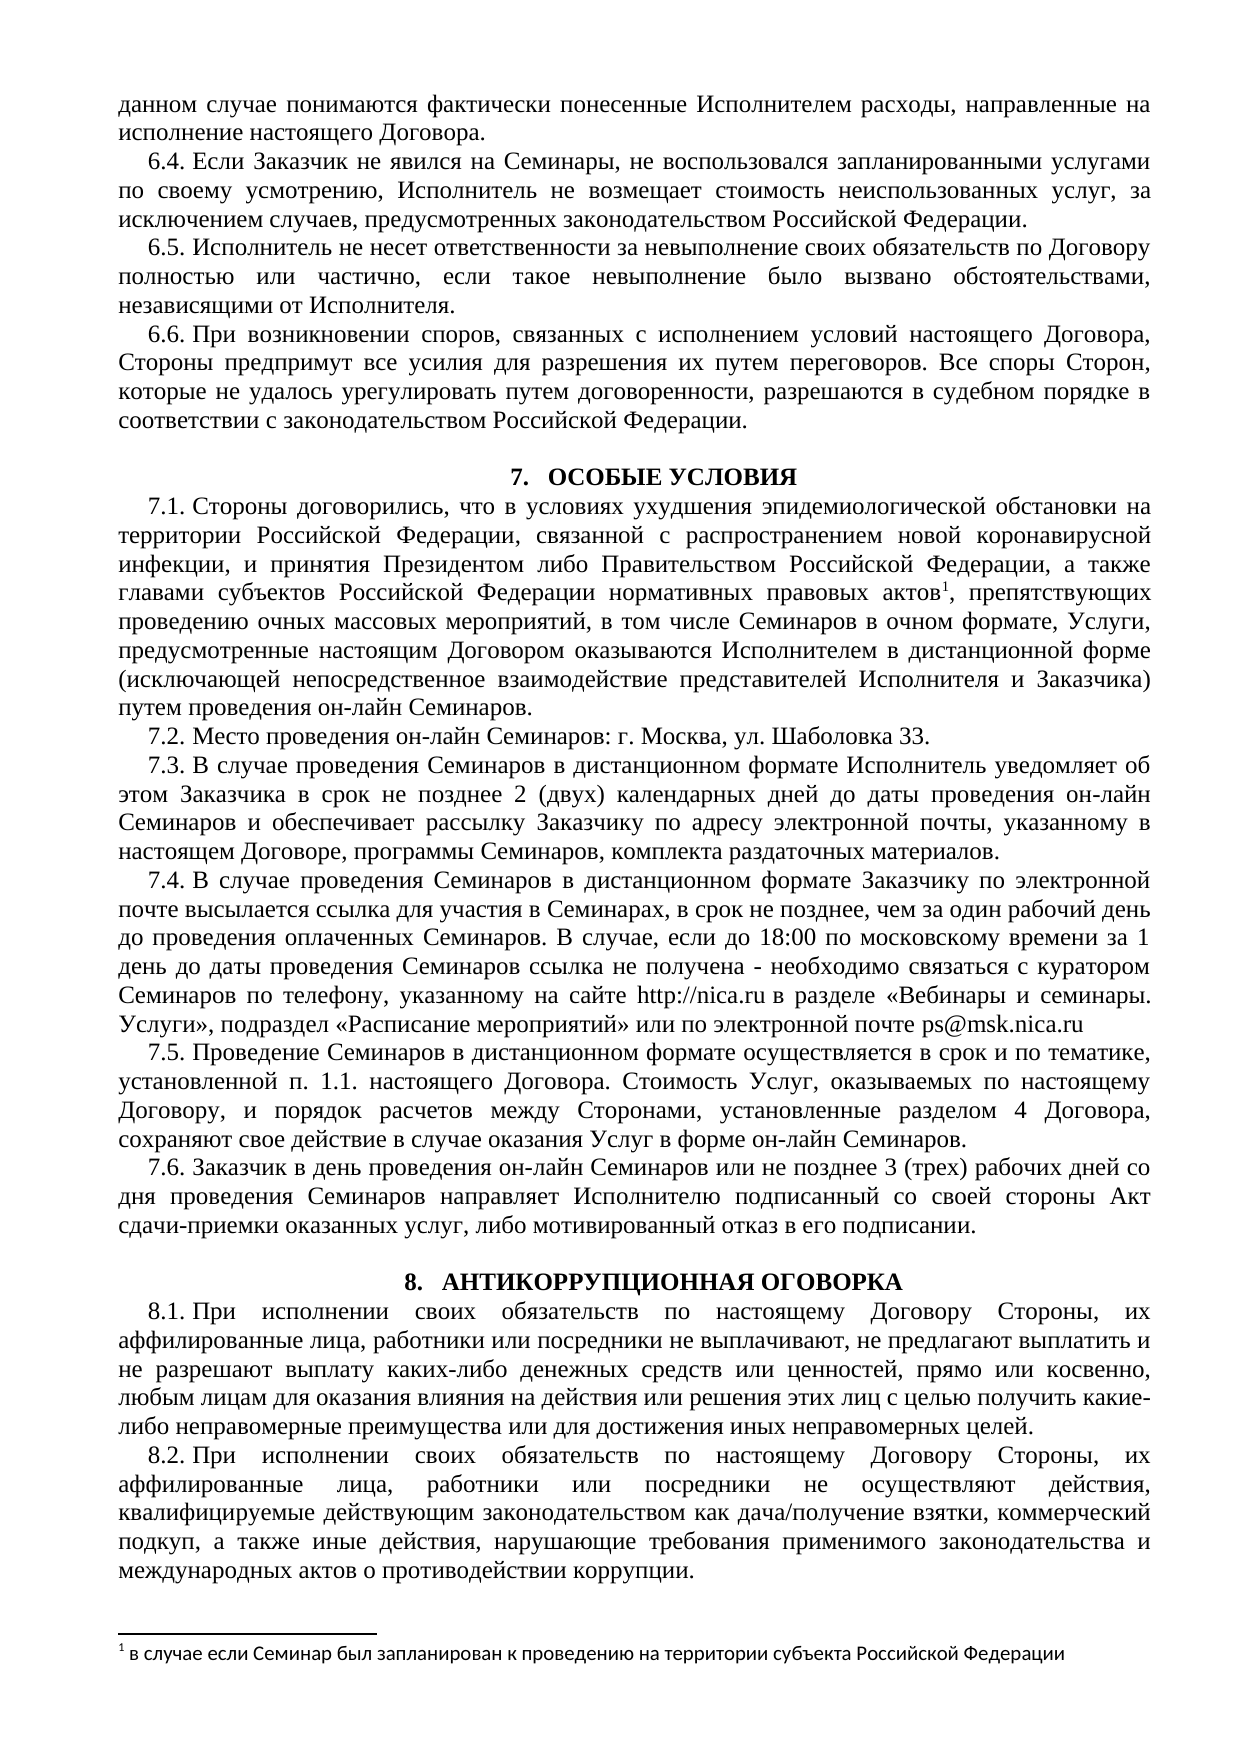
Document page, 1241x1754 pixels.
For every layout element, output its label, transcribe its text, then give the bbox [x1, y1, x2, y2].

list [118, 89, 1152, 146]
list АНТИКОРРУПЦИОННАЯ ОГОВОРКА [156, 1267, 1152, 1296]
list В случае проведения Семинаров в дистанционном формате Заказчику по электронной почте высылается ссылка для участия в Семинарах, в срок не позднее, чем за один рабочий день до проведения оплаченных Семинаров. В случае, если до 18:00 по московскому времени за 1 день до даты проведения Семинаров ссылка не получена - необходимо связаться с куратором Семинаров по телефону, указанному на сайте http://nica.ru в разделе «Вебинары и семинары. Услуги», подраздел «Расписание мероприятий» или по электронной почте ps@msk.nica.ru [118, 865, 1152, 1037]
list При возникновении споров, связанных с исполнением условий настоящего Договора, Стороны предпримут все усилия для разрешения их путем переговоров. Все споры Сторон, которые не удалось урегулировать путем договоренности, разрешаются в судебном порядке в соответствии с законодательством Российской Федерации. [118, 319, 1152, 434]
list ОСОБЫЕ УСЛОВИЯ [156, 462, 1152, 491]
list В случае проведения Семинаров в дистанционном формате Исполнитель уведомляет об этом Заказчика в срок не позднее 2 (двух) календарных дней до даты проведения он-лайн Семинаров и обеспечивает рассылку Заказчику по адресу электронной почты, указанному в настоящем Договоре, программы Семинаров, комплекта раздаточных материалов. [118, 750, 1152, 865]
list Исполнитель не несет ответственности за невыполнение своих обязательств по Договору полностью или частично, если такое невыполнение было вызвано обстоятельствами, независящими от Исполнителя. [118, 232, 1152, 319]
list Если Заказчик не явился на Семинары, не воспользовался запланированными услугами по своему усмотрению, Исполнитель не возмещает стоимость неиспользованных услуг, за исключением случаев, предусмотренных законодательством Российской Федерации. [118, 146, 1152, 232]
list Стороны договорились, что в условиях ухудшения эпидемиологической обстановки на территории Российской Федерации, связанной с распространением новой коронавирусной инфекции, и принятия Президентом либо Правительством Российской Федерации, а также главами субъектов Российской Федерации нормативных правовых актов, препятствующих проведению очных массовых мероприятий, в том числе Семинаров в очном формате, Услуги, предусмотренные настоящим Договором оказываются Исполнителем в дистанционной форме (исключающей непосредственное взаимодействие представителей Исполнителя и Заказчика) путем проведения он-лайн Семинаров. [118, 491, 1152, 721]
list Заказчик в день проведения он-лайн Семинаров или не позднее 3 (трех) рабочих дней со дня проведения Семинаров направляет Исполнителю подписанный со своей стороны Акт сдачи-приемки оказанных услуг, либо мотивированный отказ в его подписании. [118, 1152, 1152, 1239]
list Место проведения он-лайн Семинаров: г. Москва, ул. Шаболовка 33. [118, 721, 1152, 750]
list При исполнении своих обязательств по настоящему Договору Стороны, их аффилированные лица, работники или посредники не выплачивают, не предлагают выплатить и не разрешают выплату каких-либо денежных средств или ценностей, прямо или косвенно, любым лицам для оказания влияния на действия или решения этих лиц с целью получить какие-либо неправомерные преимущества или для достижения иных неправомерных целей. [118, 1296, 1152, 1440]
list При исполнении своих обязательств по настоящему Договору Стороны, их аффилированные лица, работники или посредники не осуществляют действия, квалифицируемые действующим законодательством как дача/получение взятки, коммерческий подкуп, а также иные действия, нарушающие требования применимого законодательства и международных актов о противодействии коррупции. [118, 1440, 1152, 1584]
list Проведение Семинаров в дистанционном формате осуществляется в срок и по тематике, установленной п. 1.1. настоящего Договора. Стоимость Услуг, оказываемых по настоящему Договору, и порядок расчетов между Сторонами, установленные разделом 4 Договора, сохраняют свое действие в случае оказания Услуг в форме он-лайн Семинаров. [118, 1037, 1152, 1152]
